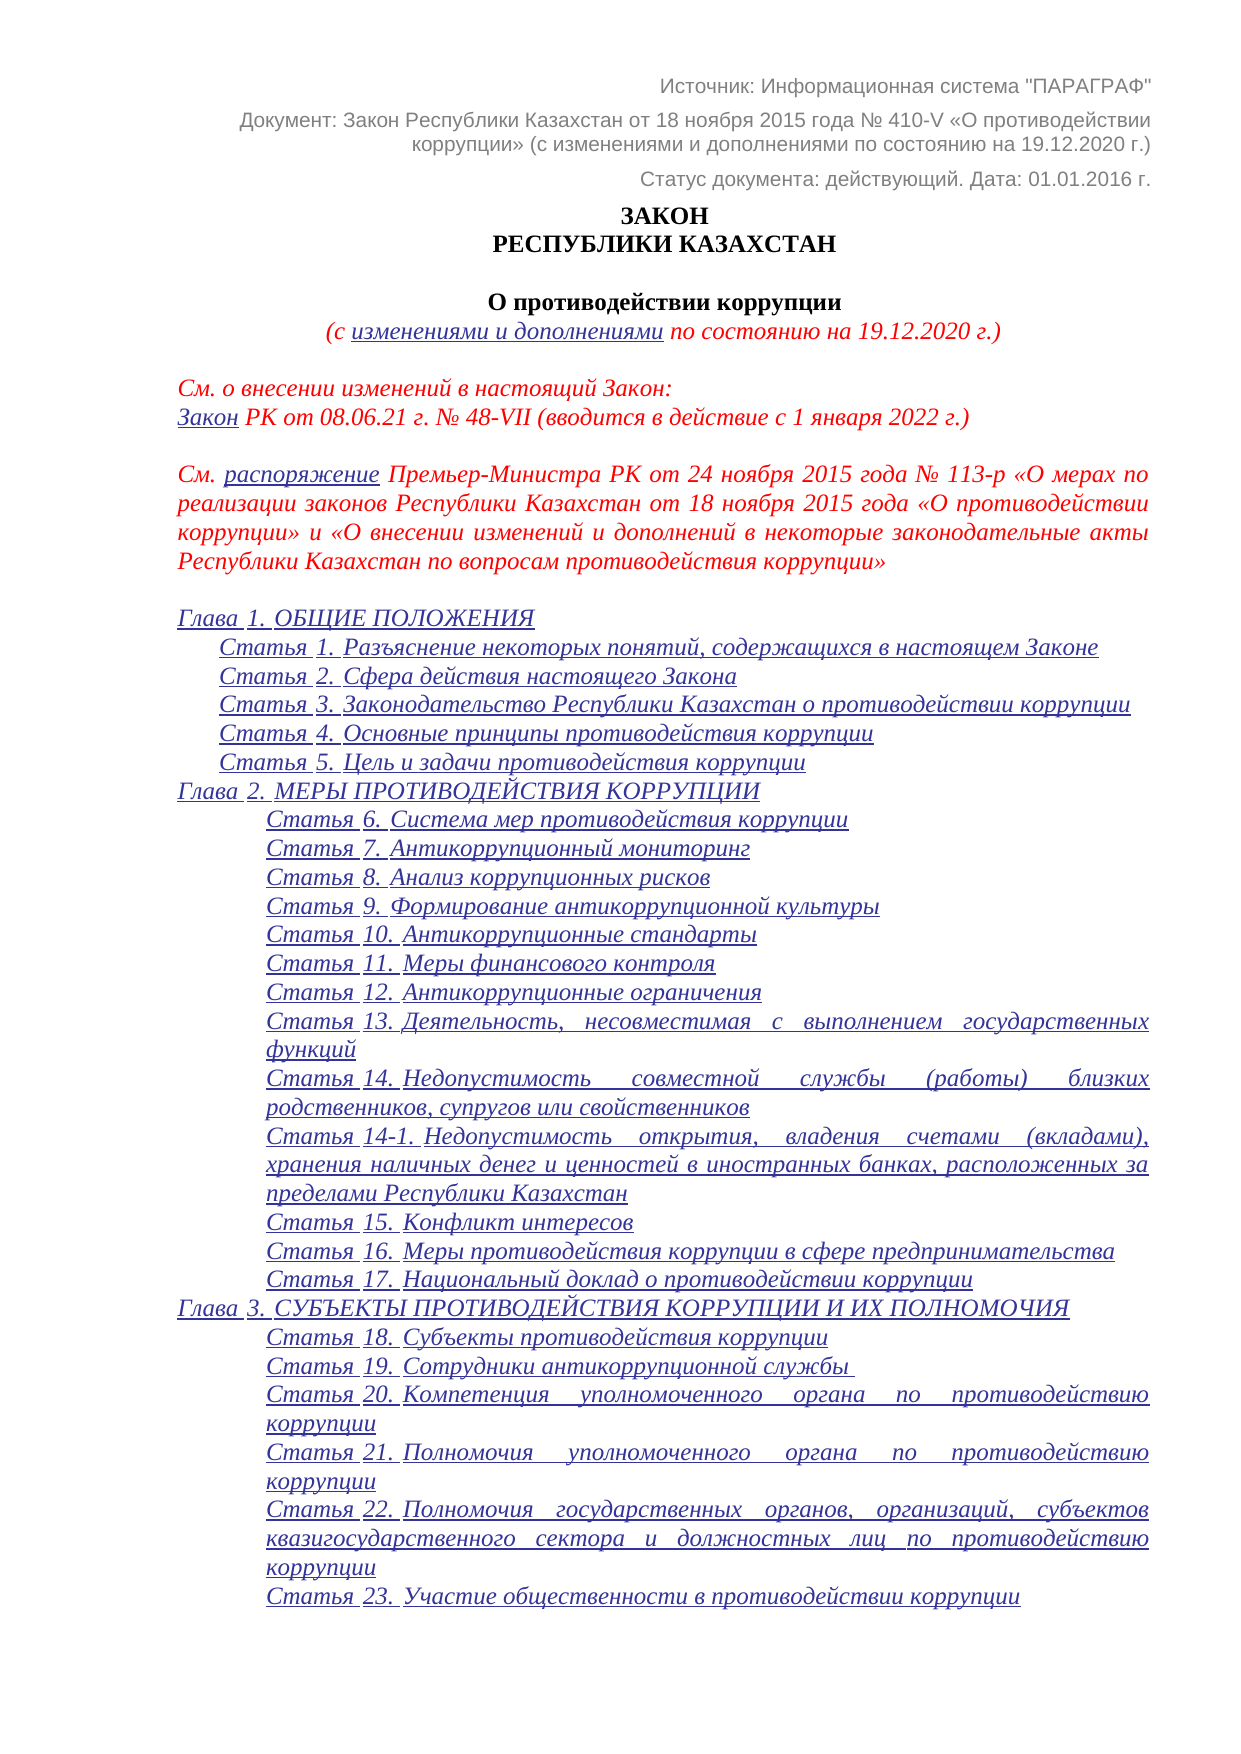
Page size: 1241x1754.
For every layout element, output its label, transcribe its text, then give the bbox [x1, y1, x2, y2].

text Закон РК от 08.06.21 г. № 48-VII (вводится в действие с 1 января 2022 г.) [177, 402, 1152, 431]
text Статья 5. Цель и задачи противодействия коррупции [177, 747, 1152, 776]
text См. о внесении изменений в настоящий Закон: [177, 373, 1152, 402]
text Статья 8. Анализ коррупционных рисков [266, 862, 1152, 891]
text Глава 3. СУБЪЕКТЫ ПРОТИВОДЕЙСТВИЯ КОРРУПЦИИ И ИХ ПОЛНОМОЧИЯ [177, 1293, 1152, 1322]
text Статья 12. Антикоррупционные ограничения [266, 977, 1152, 1006]
text Статья 14. Недопустимость совместной службы (работы) близких родственников, супругов или свойственников [266, 1063, 1152, 1121]
text Статья 10. Антикоррупционные стандарты [266, 919, 1152, 948]
text Статья 23. Участие общественности в противодействии коррупции [266, 1581, 1152, 1609]
text Глава 1. ОБЩИЕ ПОЛОЖЕНИЯ [177, 603, 1152, 632]
text Статья 21. Полномочия уполномоченного органа по противодействию коррупции [266, 1437, 1152, 1494]
text Статья 16. Меры противодействия коррупции в сфере предпринимательства [266, 1236, 1152, 1264]
text Закон Республики Казахстан О противодействии коррупции (с изменениями и дополнениями по состоянию на 19.12.2020 г.) [177, 201, 1152, 344]
text Статья 6. Система мер противодействия коррупции [266, 804, 1152, 833]
text Статья 13. Деятельность, несовместимая с выполнением государственных функций [266, 1006, 1152, 1063]
text Статья 15. Конфликт интересов [266, 1207, 1152, 1236]
text Статья 11. Меры финансового контроля [266, 948, 1152, 977]
text Глава 2. МЕРЫ ПРОТИВОДЕЙСТВИЯ КОРРУПЦИИ [177, 776, 1152, 804]
text Статья 14-1. Недопустимость открытия, владения счетами (вкладами), хранения наличных денег и ценностей в иностранных банках, расположенных за пределами Республики Казахстан [266, 1121, 1152, 1207]
text Статья 7. Антикоррупционный мониторинг [266, 833, 1152, 862]
text Статья 20. Компетенция уполномоченного органа по противодействию коррупции [266, 1379, 1152, 1437]
text Статья 9. Формирование антикоррупционной культуры [266, 891, 1152, 919]
text Статья 18. Субъекты противодействия коррупции [266, 1322, 1152, 1351]
text Статья 22. Полномочия государственных органов, организаций, субъектов квазигосударственного сектора и должностных лиц по противодействию коррупции [266, 1494, 1152, 1581]
text Статья 19. Сотрудники антикоррупционной службы [266, 1351, 1152, 1379]
text Статья 2. Сфера действия настоящего Закона [177, 661, 1152, 689]
text Статья 1. Разъяснение некоторых понятий, содержащихся в настоящем Законе [177, 632, 1152, 661]
text См. распоряжение Премьер-Министра РК от 24 ноября 2015 года № 113-р «О мерах по реализации законов Республики Казахстан от 18 ноября 2015 года «О противодействии коррупции» и «О внесении изменений и дополнений в некоторые законодательные акты Республики Казахстан по вопросам противодействия коррупции» [177, 459, 1152, 574]
text Статья 3. Законодательство Республики Казахстан о противодействии коррупции [177, 689, 1152, 718]
text Статья 4. Основные принципы противодействия коррупции [177, 718, 1152, 747]
text Статья 17. Национальный доклад о противодействии коррупции [266, 1264, 1152, 1293]
